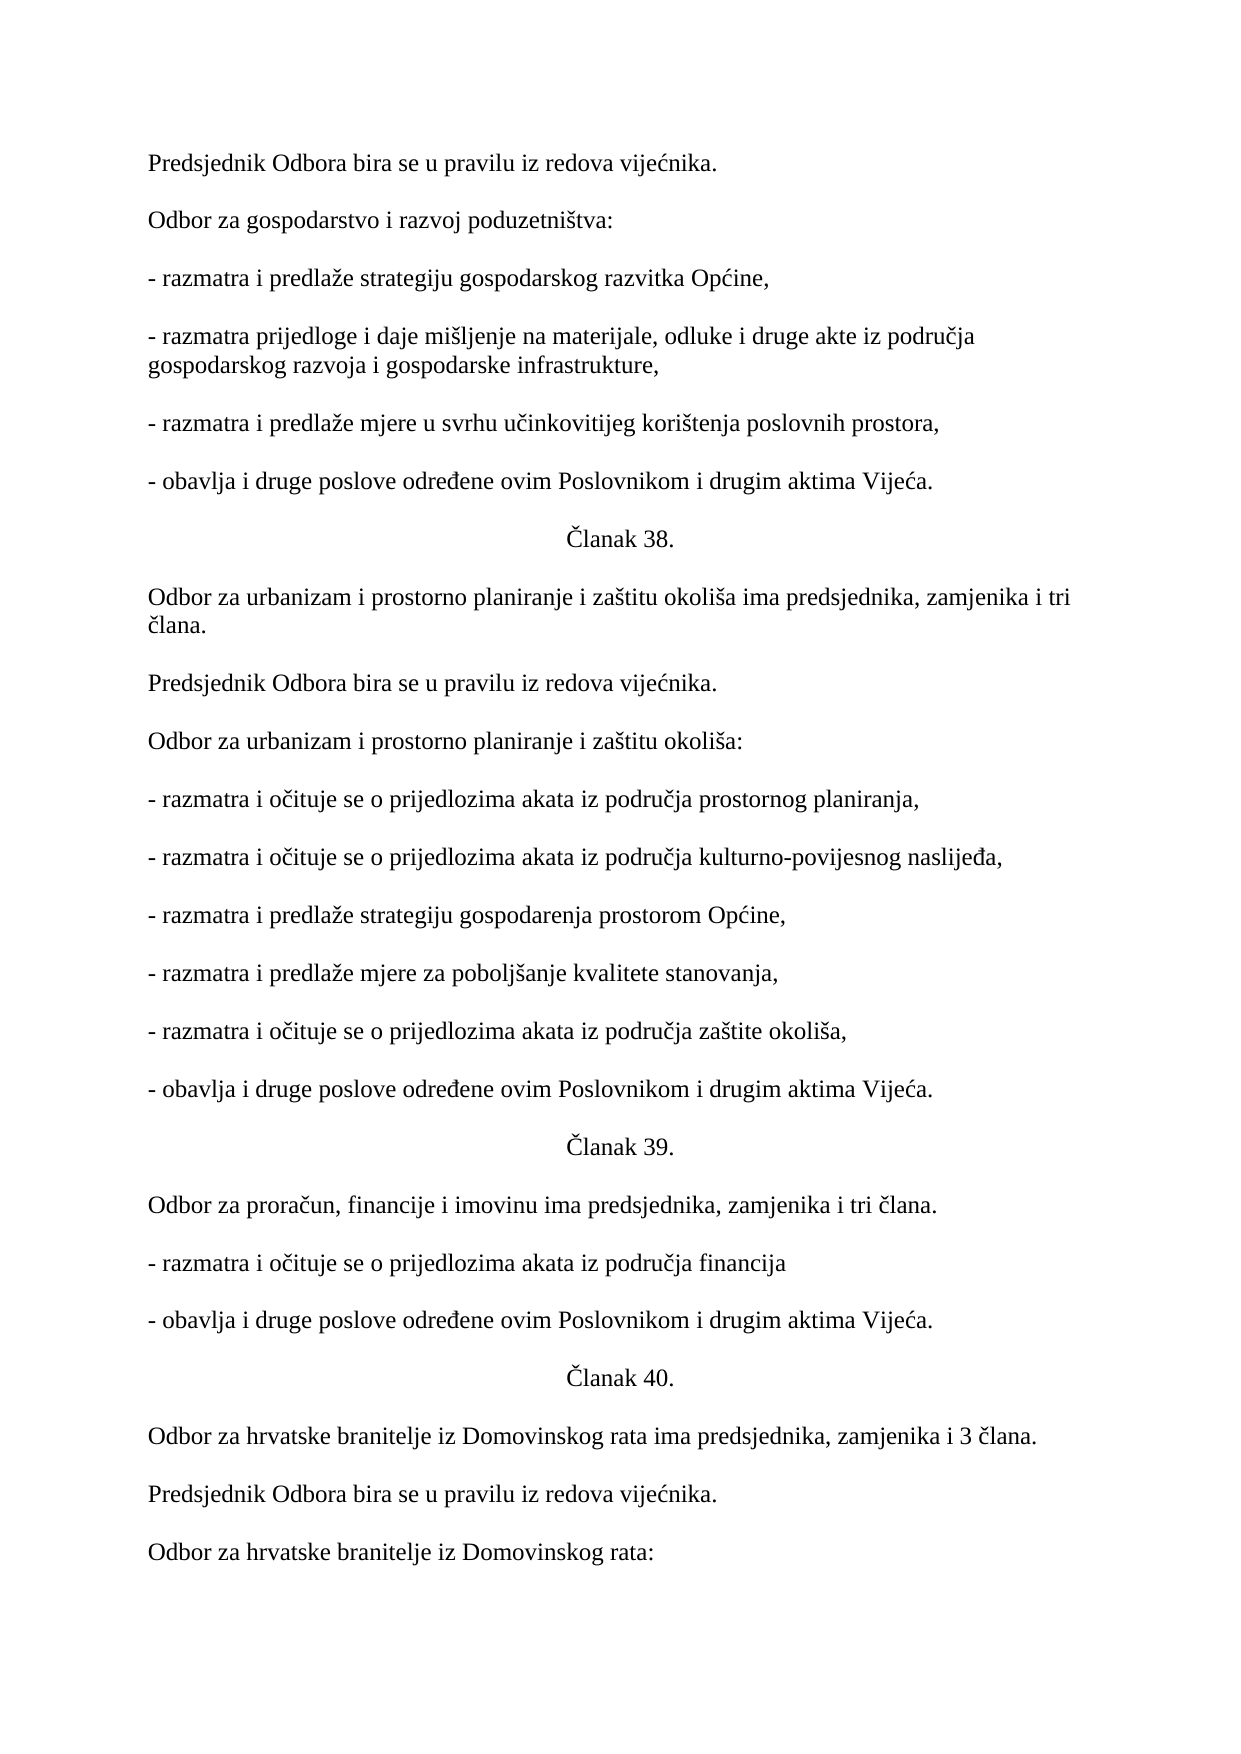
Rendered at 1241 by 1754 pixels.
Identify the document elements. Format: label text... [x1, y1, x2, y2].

text - razmatra i predlaže mjere za poboljšanje kvalitete stanovanja, [148, 958, 1093, 987]
text - razmatra i predlaže mjere u svrhu učinkovitijeg korištenja poslovnih prostora, [148, 408, 1093, 437]
text - razmatra i očituje se o prijedlozima akata iz područja kulturno-povijesnog naslijeđa, [148, 842, 1093, 871]
text Odbor za urbanizam i prostorno planiranje i zaštitu okoliša ima predsjednika, zamjenika i tri člana. [148, 582, 1093, 639]
text - razmatra i predlaže strategiju gospodarskog razvitka Općine, [148, 263, 1093, 292]
text Odbor za gospodarstvo i razvoj poduzetništva: [148, 206, 1093, 234]
text - razmatra i očituje se o prijedlozima akata iz područja financija [148, 1248, 1093, 1276]
text Odbor za proračun, financije i imovinu ima predsjednika, zamjenika i tri člana. [148, 1190, 1093, 1218]
text Predsjednik Odbora bira se u pravilu iz redova vijećnika. [148, 1479, 1093, 1508]
text - razmatra i očituje se o prijedlozima akata iz područja prostornog planiranja, [148, 784, 1093, 813]
text - razmatra i očituje se o prijedlozima akata iz područja zaštite okoliša, [148, 1016, 1093, 1045]
text - razmatra prijedloge i daje mišljenje na materijale, odluke i druge akte iz područja gospodarskog razvoja i gospodarske infrastrukture, [148, 321, 1093, 379]
text - obavlja i druge poslove određene ovim Poslovnikom i drugim aktima Vijeća. [148, 466, 1093, 495]
text Članak 39. [148, 1132, 1093, 1161]
text - obavlja i druge poslove određene ovim Poslovnikom i drugim aktima Vijeća. [148, 1074, 1093, 1103]
text Predsjednik Odbora bira se u pravilu iz redova vijećnika. [148, 148, 1093, 176]
text - obavlja i druge poslove određene ovim Poslovnikom i drugim aktima Vijeća. [148, 1306, 1093, 1334]
text Članak 38. [148, 524, 1093, 553]
text - razmatra i predlaže strategiju gospodarenja prostorom Općine, [148, 900, 1093, 929]
text Predsjednik Odbora bira se u pravilu iz redova vijećnika. [148, 668, 1093, 697]
text Odbor za urbanizam i prostorno planiranje i zaštitu okoliša: [148, 726, 1093, 755]
text Članak 40. [148, 1363, 1093, 1392]
text Odbor za hrvatske branitelje iz Domovinskog rata: [148, 1537, 1093, 1566]
text Odbor za hrvatske branitelje iz Domovinskog rata ima predsjednika, zamjenika i 3 člana. [148, 1421, 1093, 1450]
